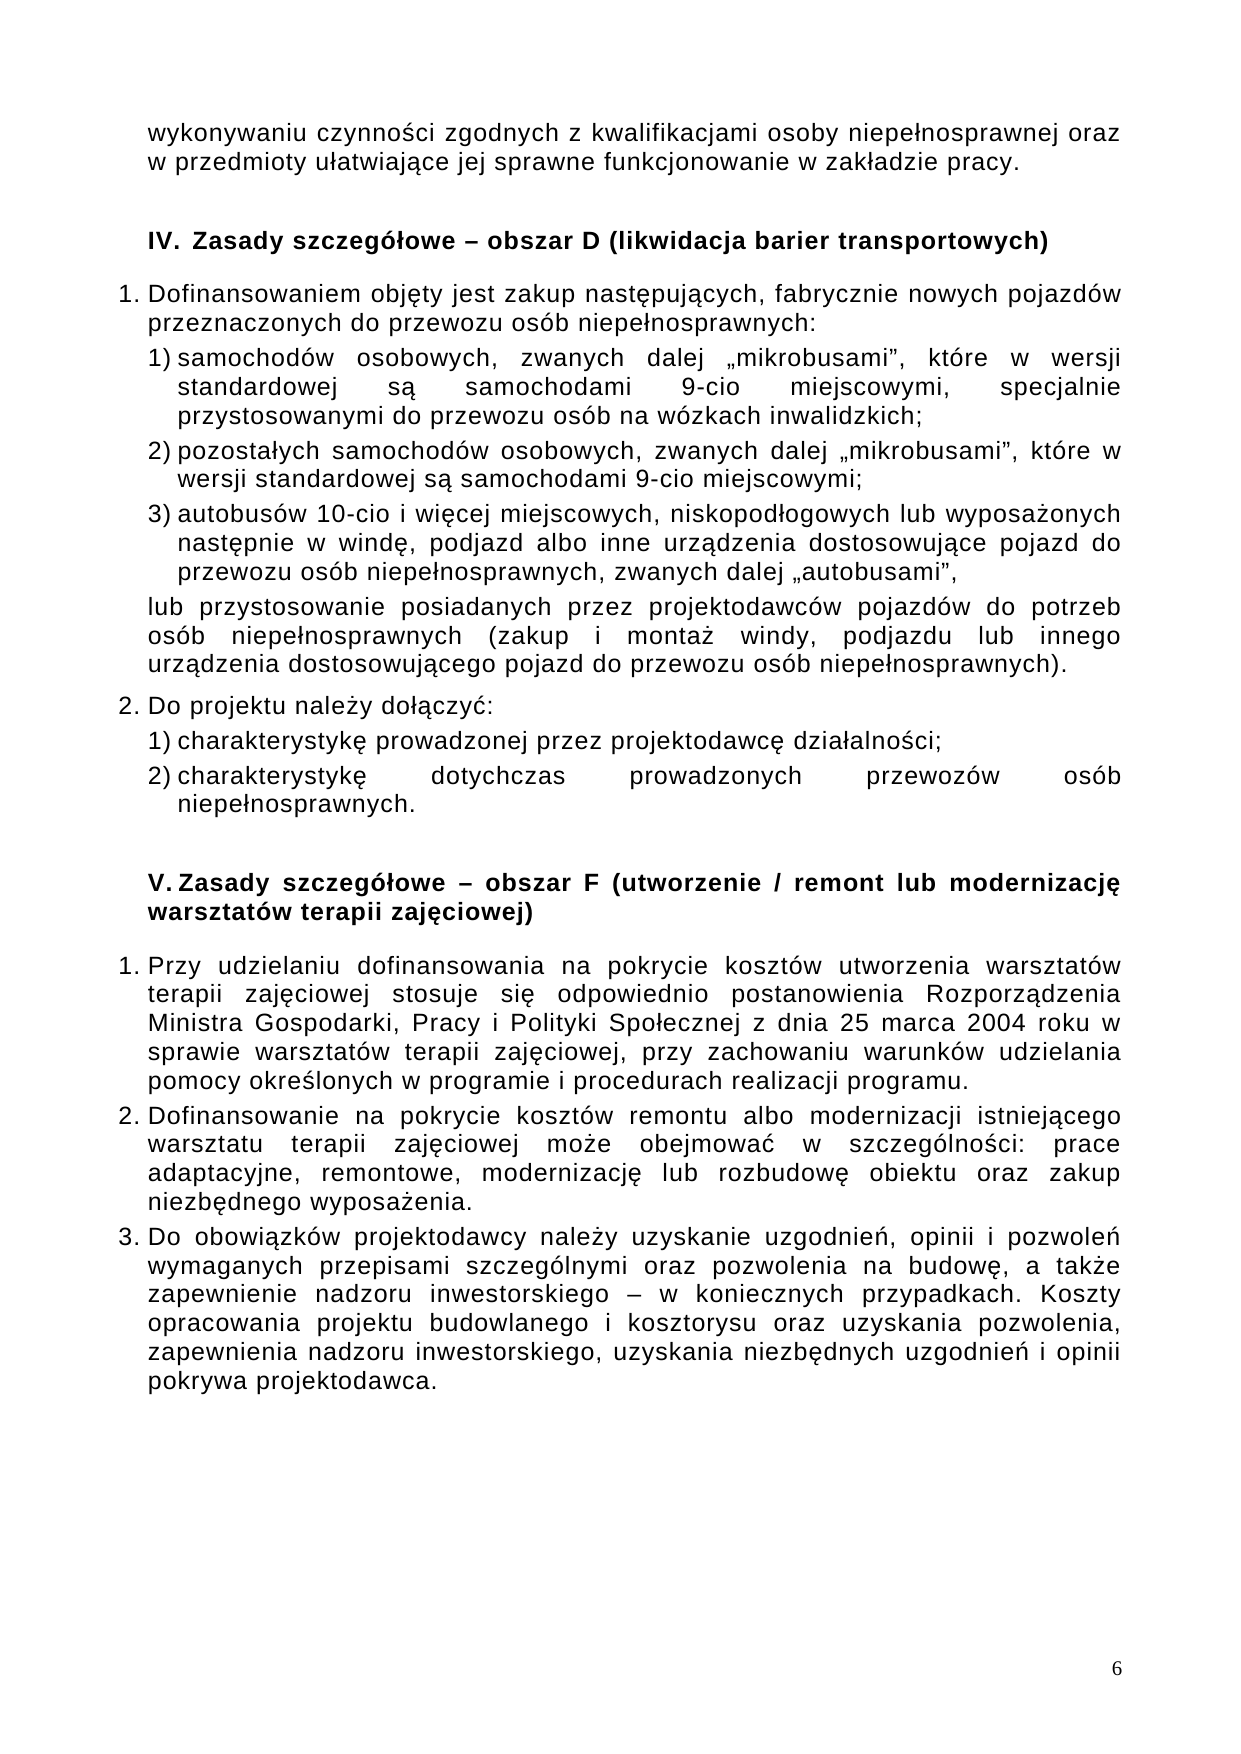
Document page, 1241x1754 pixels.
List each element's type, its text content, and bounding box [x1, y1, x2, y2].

list charakterystykę prowadzonej przez projektodawcę działalności; [148, 726, 1122, 754]
list Do obowiązków projektodawcy należy uzyskanie uzgodnień, opinii i pozwoleń wymaganych przepisami szczególnymi oraz pozwolenia na budowę, a także zapewnienie nadzoru inwestorskiego – w koniecznych przypadkach. Koszty opracowania projektu budowlanego i kosztorysu oraz uzyskania pozwolenia, zapewnienia nadzoru inwestorskiego, uzyskania niezbędnych uzgodnień i opinii pokrywa projektodawca. [118, 1222, 1122, 1394]
list charakterystykę dotychczas prowadzonych przewozów osób niepełnosprawnych. [148, 761, 1122, 818]
list pozostałych samochodów osobowych, zwanych dalej „mikrobusami”, które w wersji standardowej są samochodami 9-cio miejscowymi; [148, 436, 1122, 493]
list Do projektu należy dołączyć: [118, 691, 1122, 719]
list samochodów osobowych, zwanych dalej „mikrobusami”, które w wersji standardowej są samochodami 9-cio miejscowymi, specjalnie przystosowanymi do przewozu osób na wózkach inwalidzkich; [148, 343, 1122, 429]
subtitle V. Zasady szczegółowe – obszar F (utworzenie / remont lub modernizację warsztatów terapii zajęciowej) [118, 868, 1122, 926]
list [118, 118, 1122, 176]
list Dofinansowanie na pokrycie kosztów remontu albo modernizacji istniejącego warsztatu terapii zajęciowej może obejmować w szczególności: prace adaptacyjne, remontowe, modernizację lub rozbudowę obiektu oraz zakup niezbędnego wyposażenia. [118, 1101, 1122, 1216]
subtitle IV. Zasady szczegółowe – obszar D (likwidacja barier transportowych) [118, 226, 1122, 254]
text lub przystosowanie posiadanych przez projektodawców pojazdów do potrzeb osób niepełnosprawnych (zakup i montaż windy, podjazdu lub innego urządzenia dostosowującego pojazd do przewozu osób niepełnosprawnych). [148, 592, 1122, 678]
list Dofinansowaniem objęty jest zakup następujących, fabrycznie nowych pojazdów przeznaczonych do przewozu osób niepełnosprawnych: [118, 279, 1122, 337]
list autobusów 10-cio i więcej miejscowych, niskopodłogowych lub wyposażonych następnie w windę, podjazd albo inne urządzenia dostosowujące pojazd do przewozu osób niepełnosprawnych, zwanych dalej „autobusami”, [148, 499, 1122, 586]
list Przy udzielaniu dofinansowania na pokrycie kosztów utworzenia warsztatów terapii zajęciowej stosuje się odpowiednio postanowienia Rozporządzenia Ministra Gospodarki, Pracy i Polityki Społecznej z dnia 25 marca 2004 roku w sprawie warsztatów terapii zajęciowej, przy zachowaniu warunków udzielania pomocy określonych w programie i procedurach realizacji programu. [118, 951, 1122, 1094]
